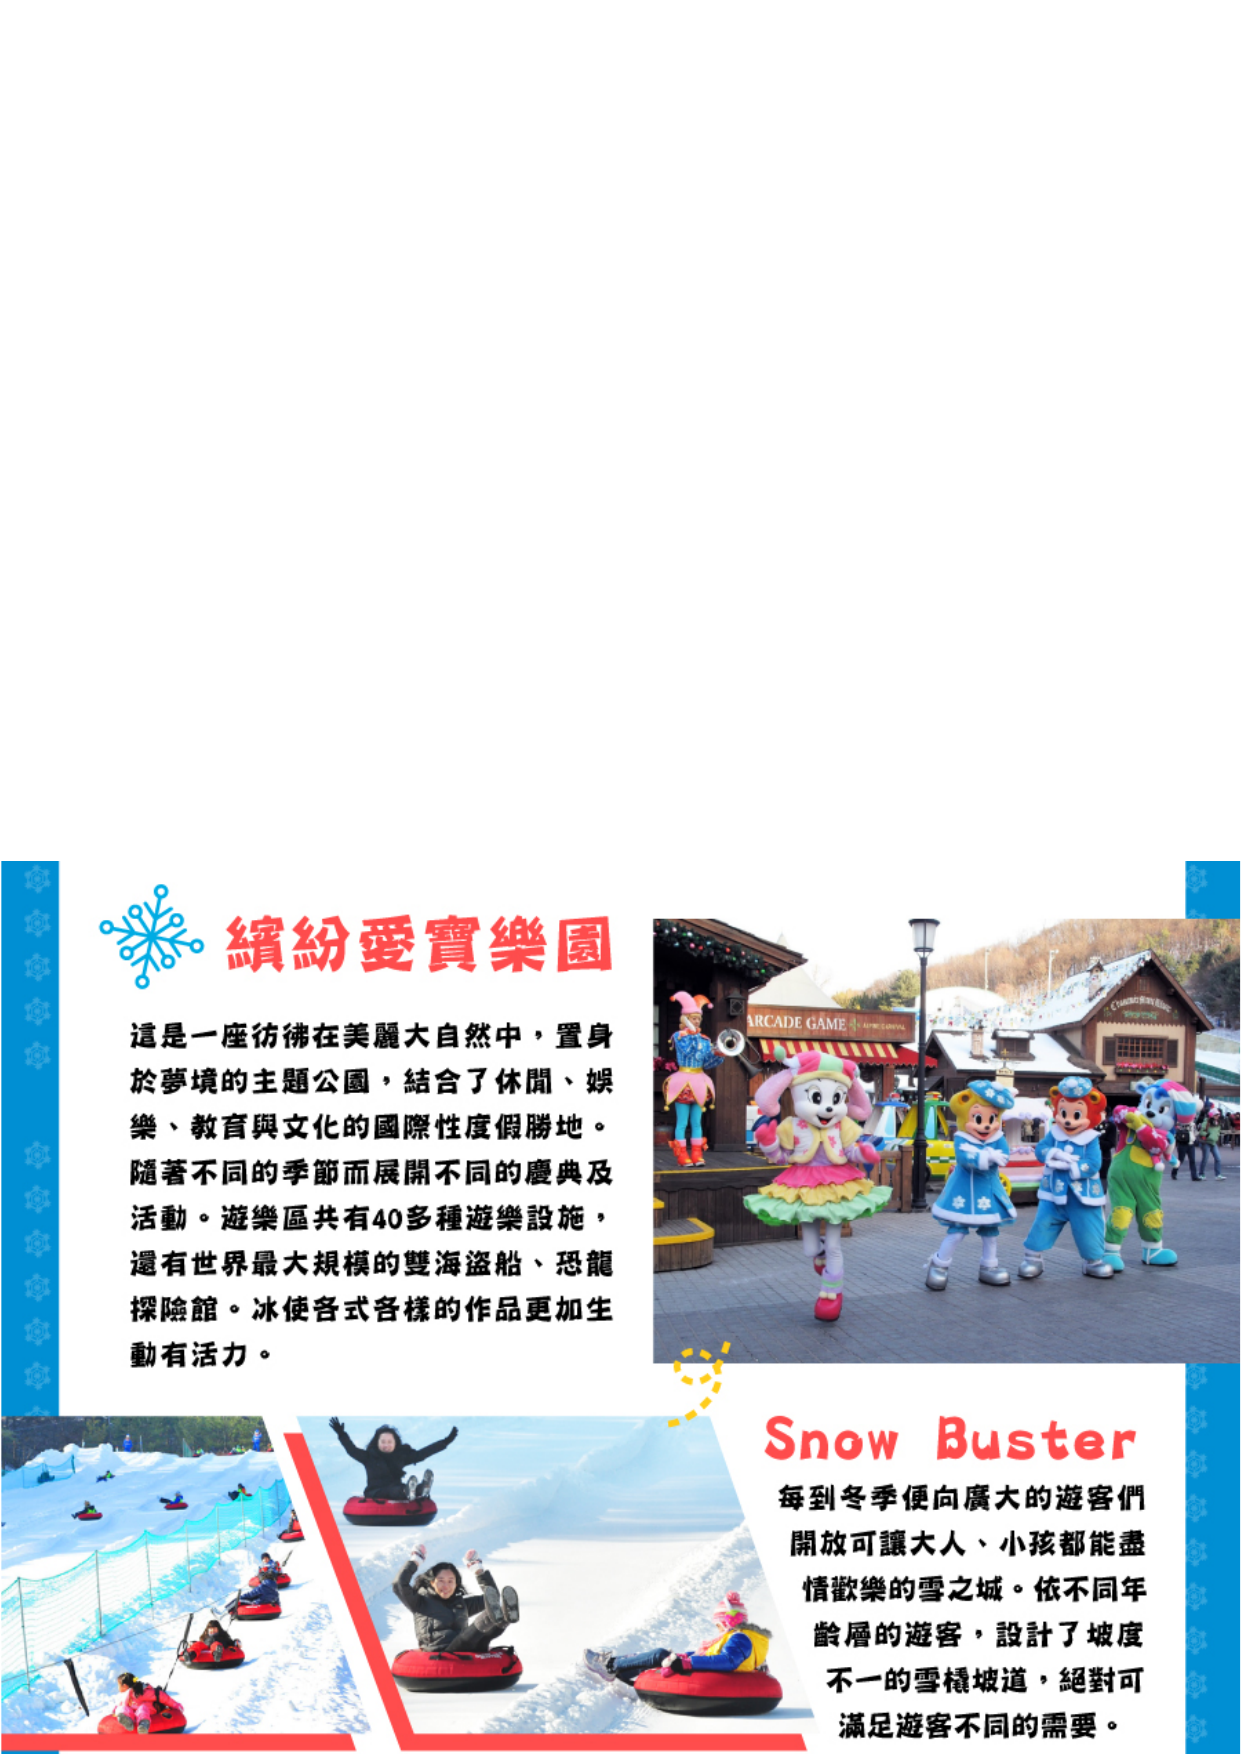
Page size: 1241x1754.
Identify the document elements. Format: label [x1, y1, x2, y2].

picture [1200, 1367, 1206, 1383]
picture [1, 861, 1241, 1754]
picture [43, 1146, 49, 1162]
picture [1200, 1455, 1206, 1471]
picture [1200, 1411, 1206, 1427]
picture [42, 1367, 49, 1382]
picture [43, 1235, 49, 1250]
picture [42, 1323, 49, 1338]
picture [1190, 1672, 1196, 1679]
picture [1190, 1627, 1196, 1635]
picture [1199, 1632, 1206, 1647]
picture [33, 954, 39, 961]
picture [43, 959, 49, 974]
picture [1190, 1716, 1196, 1723]
picture [43, 1190, 49, 1206]
picture [33, 1142, 39, 1149]
picture [43, 870, 49, 886]
picture [43, 1279, 49, 1294]
picture [33, 1407, 39, 1414]
picture [1190, 1407, 1196, 1414]
picture [43, 914, 49, 930]
picture [43, 1047, 49, 1062]
picture [43, 1003, 49, 1018]
picture [33, 866, 39, 873]
picture [1200, 870, 1206, 886]
picture [1190, 1451, 1196, 1458]
picture [1190, 1495, 1196, 1502]
picture [33, 1186, 39, 1193]
picture [1190, 1539, 1196, 1546]
